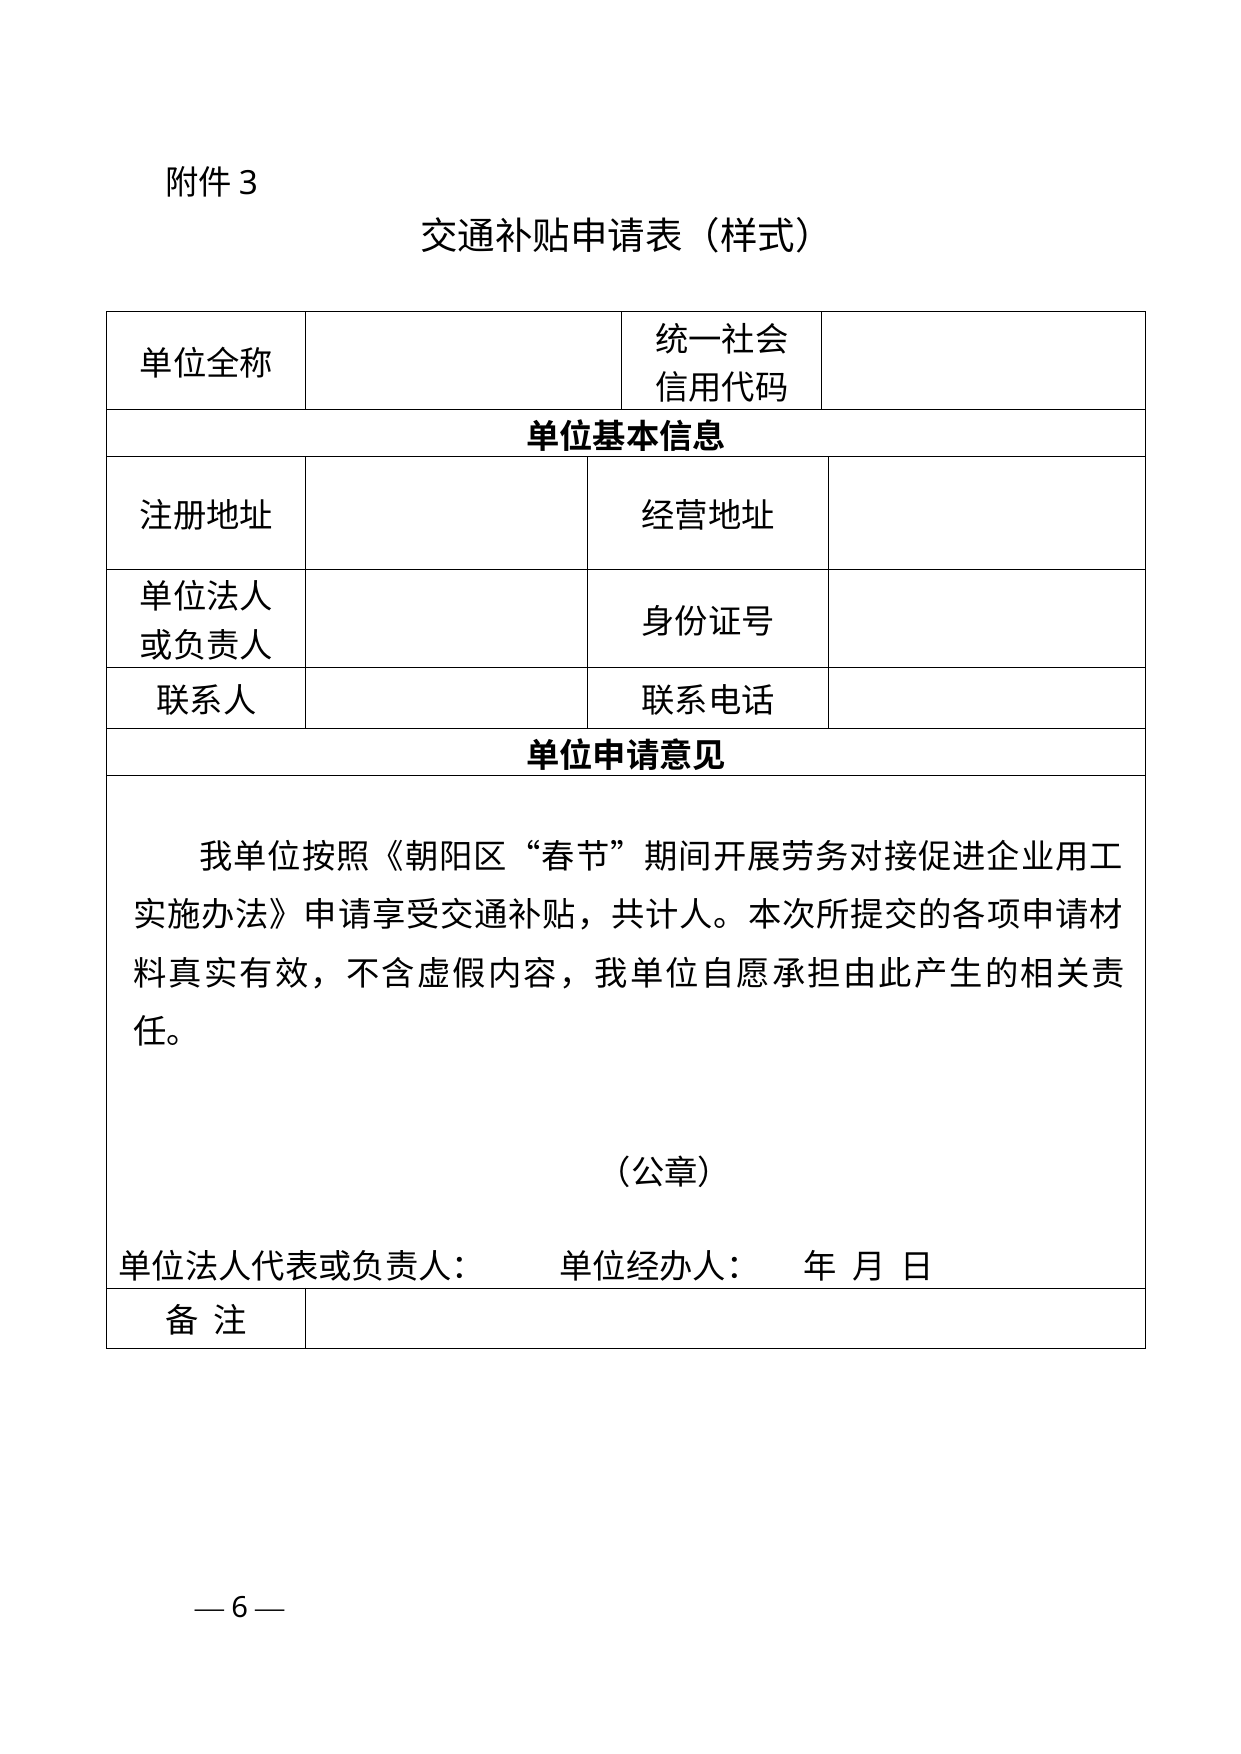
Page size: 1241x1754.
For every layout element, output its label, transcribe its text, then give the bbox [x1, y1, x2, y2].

table_header [306, 312, 621, 409]
table_cell [829, 457, 1145, 569]
table_cell [306, 1289, 1145, 1348]
table_header [822, 312, 1145, 409]
table_cell 注册地址 [107, 457, 305, 569]
table_cell 联系人 [107, 668, 305, 728]
table_cell [306, 668, 587, 728]
table_cell [306, 570, 587, 667]
table_cell 单位申请意见 [107, 729, 1145, 775]
table_cell [829, 668, 1145, 728]
table_cell [829, 570, 1145, 667]
table_header 统一社会 信用代码 [622, 312, 821, 409]
table_cell 我单位按照《朝阳区“春节”期间开展劳务对接促进企业用工实施办法》申请享受交通补贴，共计人。本次所提交的各项申请材料真实有效，不含虚假内容，我单位自愿承担由此产生的相关责任。 （公章） 单位法人代表或负责人： 单位经办人： 年 月 日 [107, 776, 1145, 1288]
table_cell 经营地址 [588, 457, 828, 569]
table_cell [306, 457, 587, 569]
table_cell 单位法人 或负责人 [107, 570, 305, 667]
table_cell 单位基本信息 [107, 410, 1145, 456]
text 交通补贴申请表（样式） [165, 206, 1087, 260]
table_header 单位全称 [107, 312, 305, 409]
text 附件3 [165, 148, 1087, 206]
table_cell 联系电话 [588, 668, 828, 728]
table_cell 备 注 [107, 1289, 305, 1348]
table_cell 身份证号 [588, 570, 828, 667]
